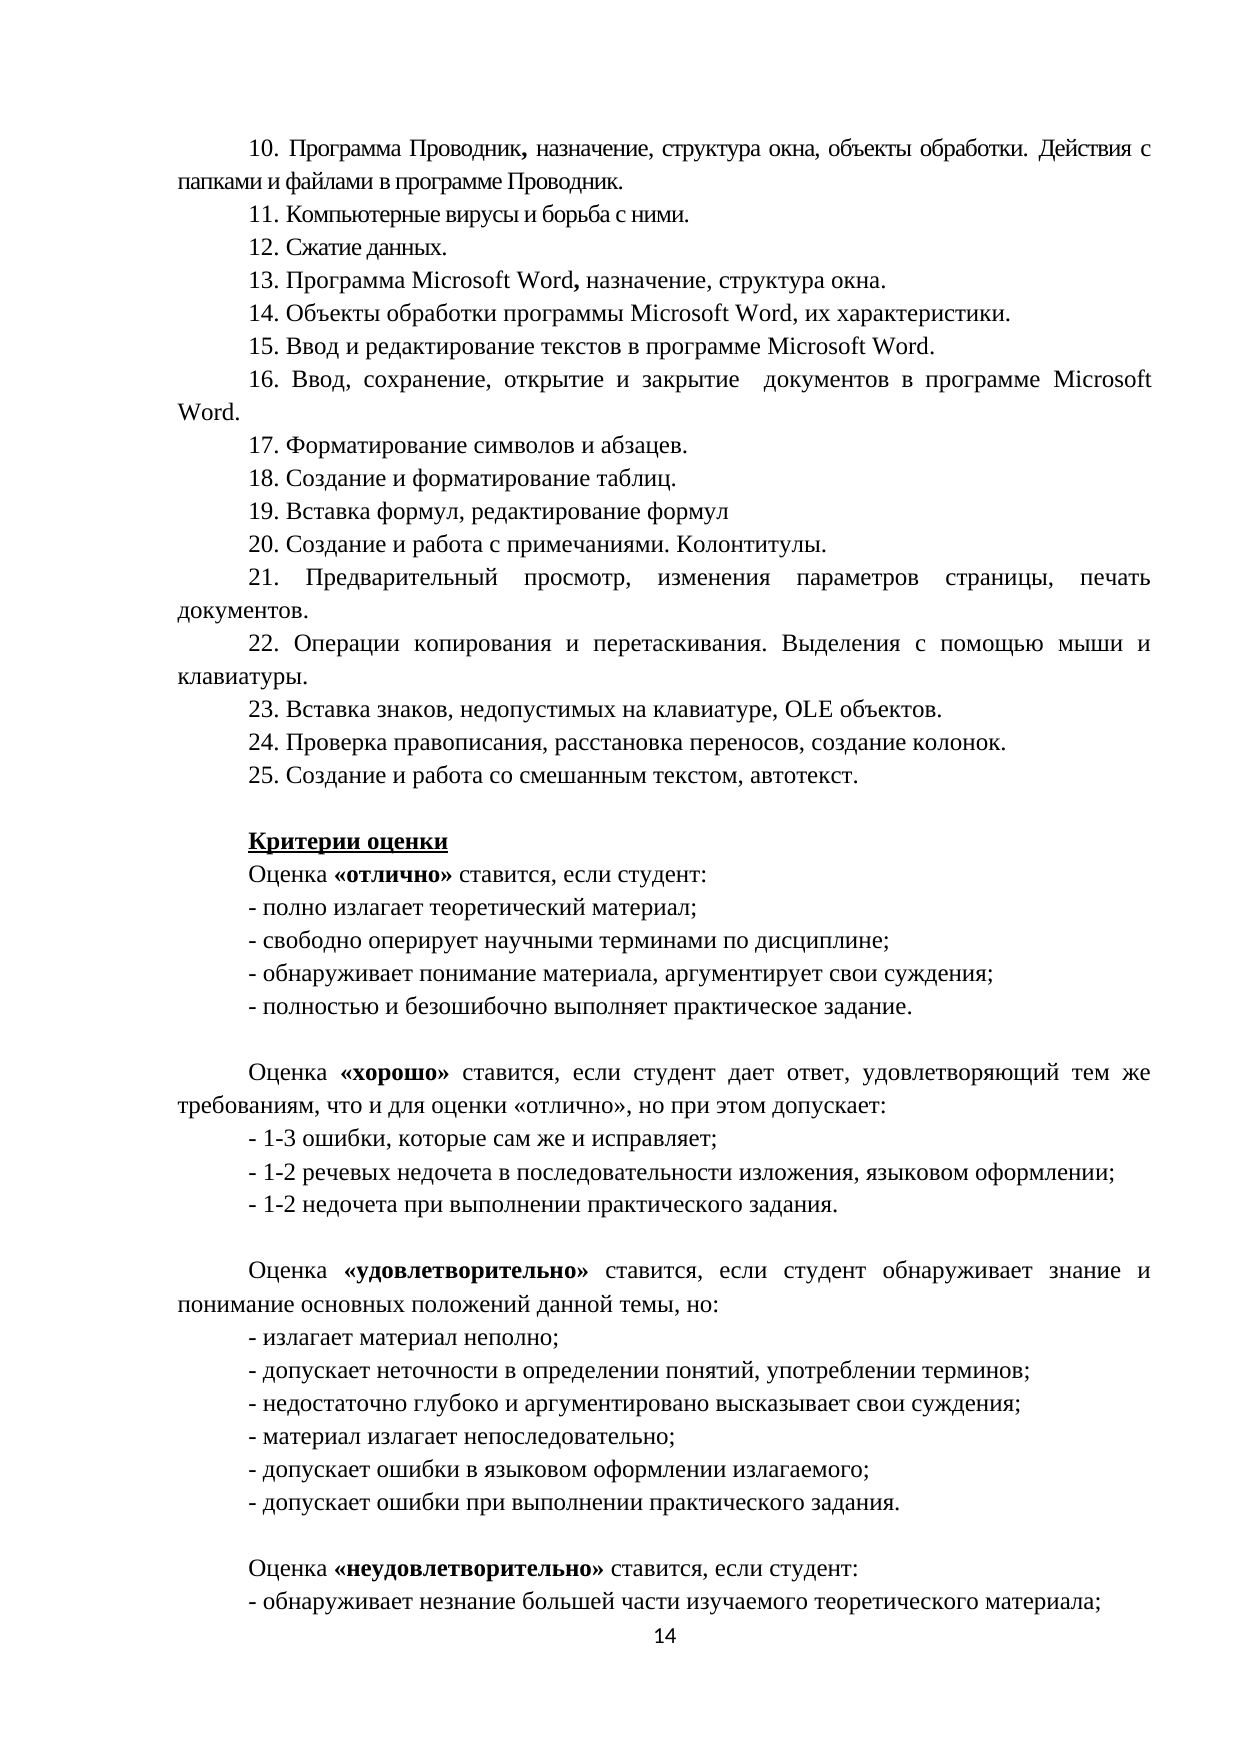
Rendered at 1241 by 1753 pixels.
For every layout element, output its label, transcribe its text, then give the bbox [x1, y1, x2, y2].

text Оценка «хорошо» ставится, если студент дает ответ, удовлетворяющий тем же требованиям, что и для оценки «отлично», но при этом допускает: [177, 1057, 1152, 1119]
text 19. Вставка формул, редактирование формул [177, 496, 1152, 525]
text 13. Программа Microsoft Word, назначение, структура окна. [177, 265, 1152, 294]
text 18. Создание и форматирование таблиц. [177, 463, 1152, 492]
text - обнаруживает незнание большей части изучаемого теоретического материала; [177, 1586, 1152, 1614]
text - 1-3 ошибки, которые сам же и исправляет; [177, 1123, 1152, 1152]
text - полно излагает теоретический материал; [177, 892, 1152, 921]
text 10. Программа Проводник, назначение, структура окна, объекты обработки. Действия с папками и файлами в программе Проводник. [177, 133, 1152, 195]
text - свободно оперирует научными терминами по дисциплине; [177, 925, 1152, 954]
text 15. Ввод и редактирование текстов в программе Microsoft Word. [177, 331, 1152, 360]
text Критерии оценки [177, 826, 1152, 855]
text Оценка «удовлетворительно» ставится, если студент обнаруживает знание и понимание основных положений данной темы, но: [177, 1256, 1152, 1317]
text 21. Предварительный просмотр, изменения параметров страницы, печать документов. [177, 562, 1152, 624]
text - 1-2 недочета при выполнении практического задания. [177, 1189, 1152, 1218]
text - обнаруживает понимание материала, аргументирует свои суждения; [177, 958, 1152, 987]
text - материал излагает непоследовательно; [177, 1421, 1152, 1449]
text - полностью и безошибочно выполняет практическое задание. [177, 991, 1152, 1020]
text 14. Объекты обработки программы Microsoft Word, их характеристики. [177, 298, 1152, 327]
text - 1-2 речевых недочета в последовательности изложения, языковом оформлении; [177, 1157, 1152, 1185]
text - допускает ошибки в языковом оформлении излагаемого; [177, 1454, 1152, 1482]
text Оценка «неудовлетворительно» ставится, если студент: [177, 1553, 1152, 1582]
text 17. Форматирование символов и абзацев. [177, 430, 1152, 459]
text 20. Создание и работа с примечаниями. Колонтитулы. [177, 529, 1152, 558]
text - недостаточно глубоко и аргументировано высказывает свои суждения; [177, 1388, 1152, 1416]
text 16. Ввод, сохранение, открытие и закрытие документов в программе Microsoft Word. [177, 364, 1152, 426]
text - излагает материал неполно; [177, 1322, 1152, 1350]
text Оценка «отлично» ставится, если студент: [177, 859, 1152, 888]
text 12. Сжатие данных. [177, 232, 1152, 261]
text 11. Компьютерные вирусы и борьба с ними. [177, 199, 1152, 228]
text 23. Вставка знаков, недопустимых на клавиатуре, OLE объектов. [177, 694, 1152, 723]
text 22. Операции копирования и перетаскивания. Выделения с помощью мыши и клавиатуры. [177, 628, 1152, 690]
text - допускает ошибки при выполнении практического задания. [177, 1487, 1152, 1516]
text - допускает неточности в определении понятий, употреблении терминов; [177, 1355, 1152, 1383]
text 25. Создание и работа со смешанным текстом, автотекст. [177, 760, 1152, 789]
text 24. Проверка правописания, расстановка переносов, создание колонок. [177, 727, 1152, 756]
